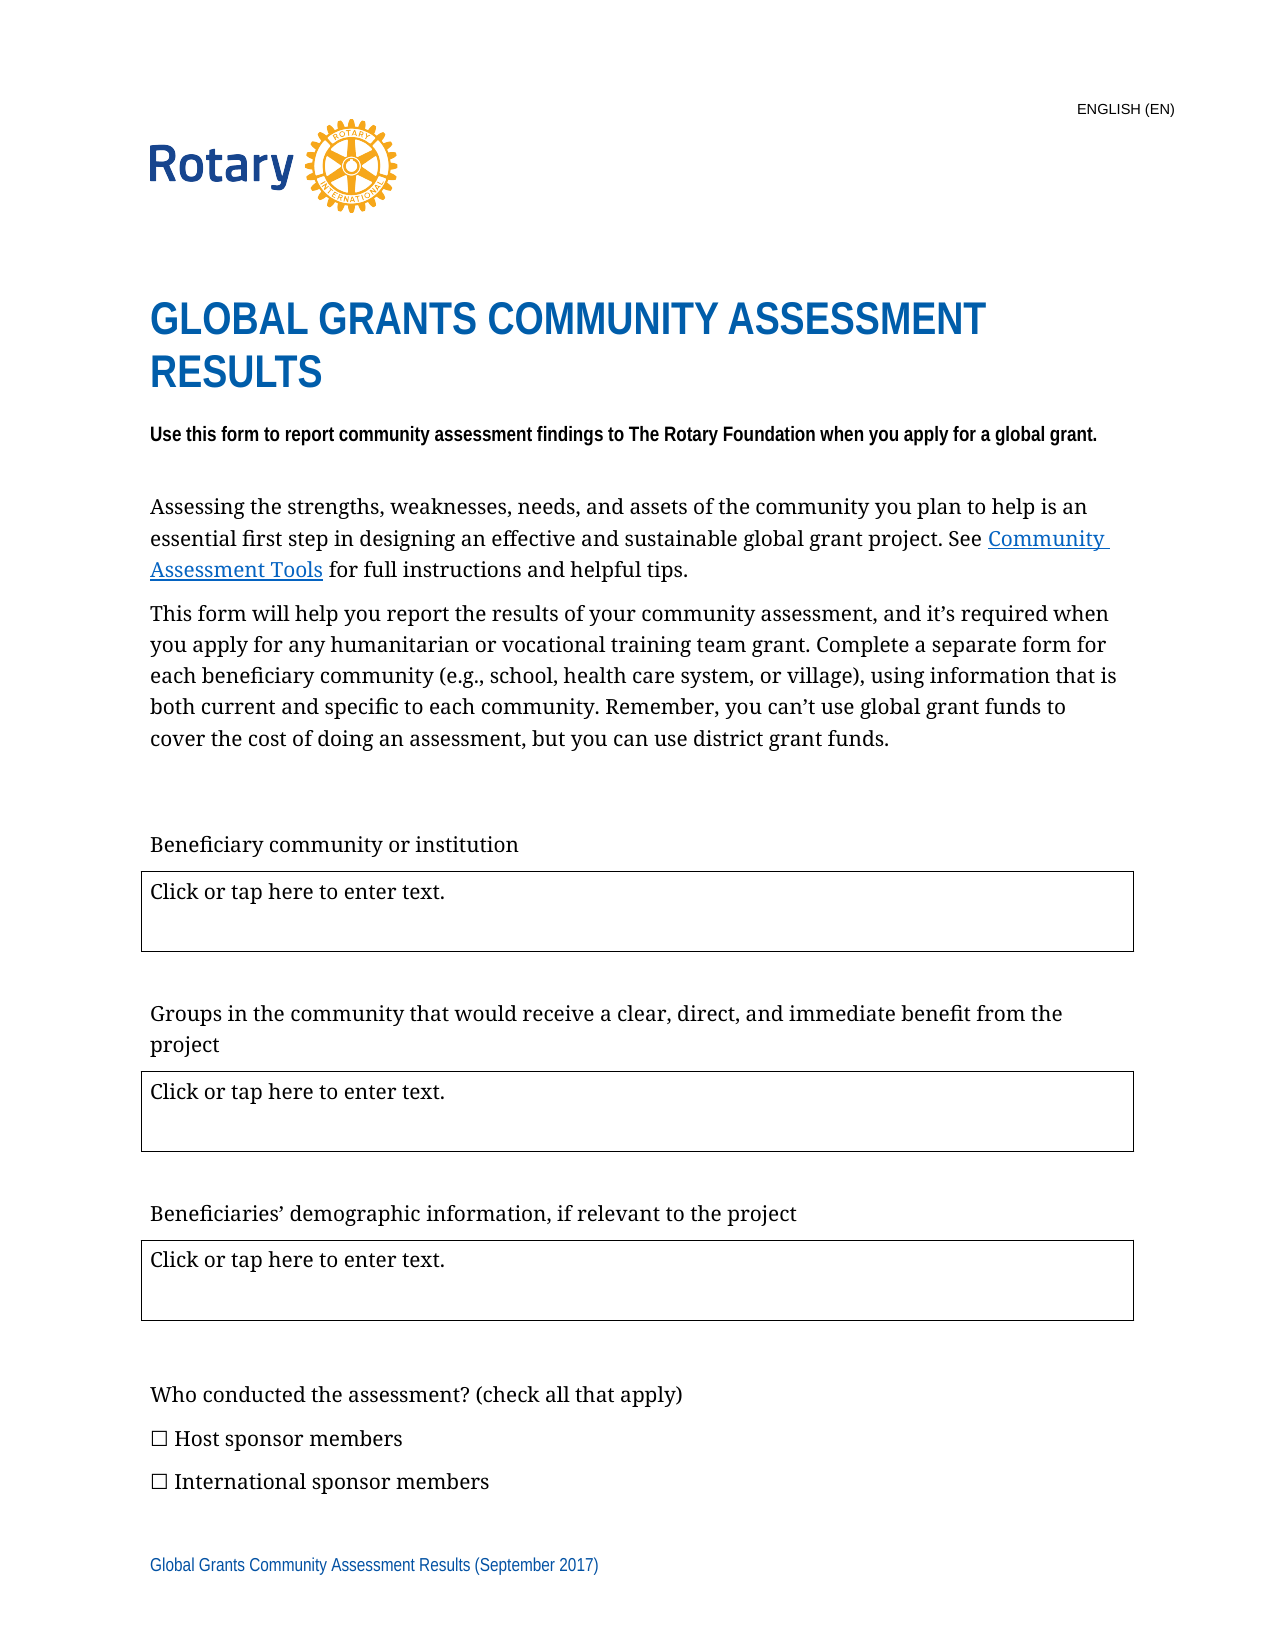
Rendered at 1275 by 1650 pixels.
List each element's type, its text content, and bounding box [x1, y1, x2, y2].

text Assessing the strengths, weaknesses, needs, and assets of the community you plan to help is an essential first step in designing an effective and sustainable global grant project. See Community Assessment Tools for full instructions and helpful tips. [150, 458, 1125, 583]
subtitle Use this form to report community assessment findings to The Rotary Foundation when you apply for a global grant. [150, 422, 1125, 446]
text Beneficiaries’ demographic information, if relevant to the project [150, 1164, 1125, 1227]
text Who conducted the assessment? (check all that apply) [150, 1377, 1125, 1408]
picture [150, 119, 398, 213]
text Beneficiary community or institution [150, 764, 1125, 858]
subtitle GLOBAL GRANTS COMMUNITY ASSESSMENT RESULTS [150, 292, 1125, 397]
text This form will help you report the results of your community assessment, and it’s required when you apply for any humanitarian or vocational training team grant. Complete a separate form for each beneficiary community (e.g., school, health care system, or village), using information that is both current and specific to each community. Remember, you can’t use global grant funds to cover the cost of doing an assessment, but you can use district grant funds. [150, 596, 1125, 752]
text Host sponsor members [150, 1421, 1125, 1452]
text Groups in the community that would receive a clear, direct, and immediate benefit from the project [150, 964, 1125, 1058]
text International sponsor members [150, 1464, 1125, 1496]
